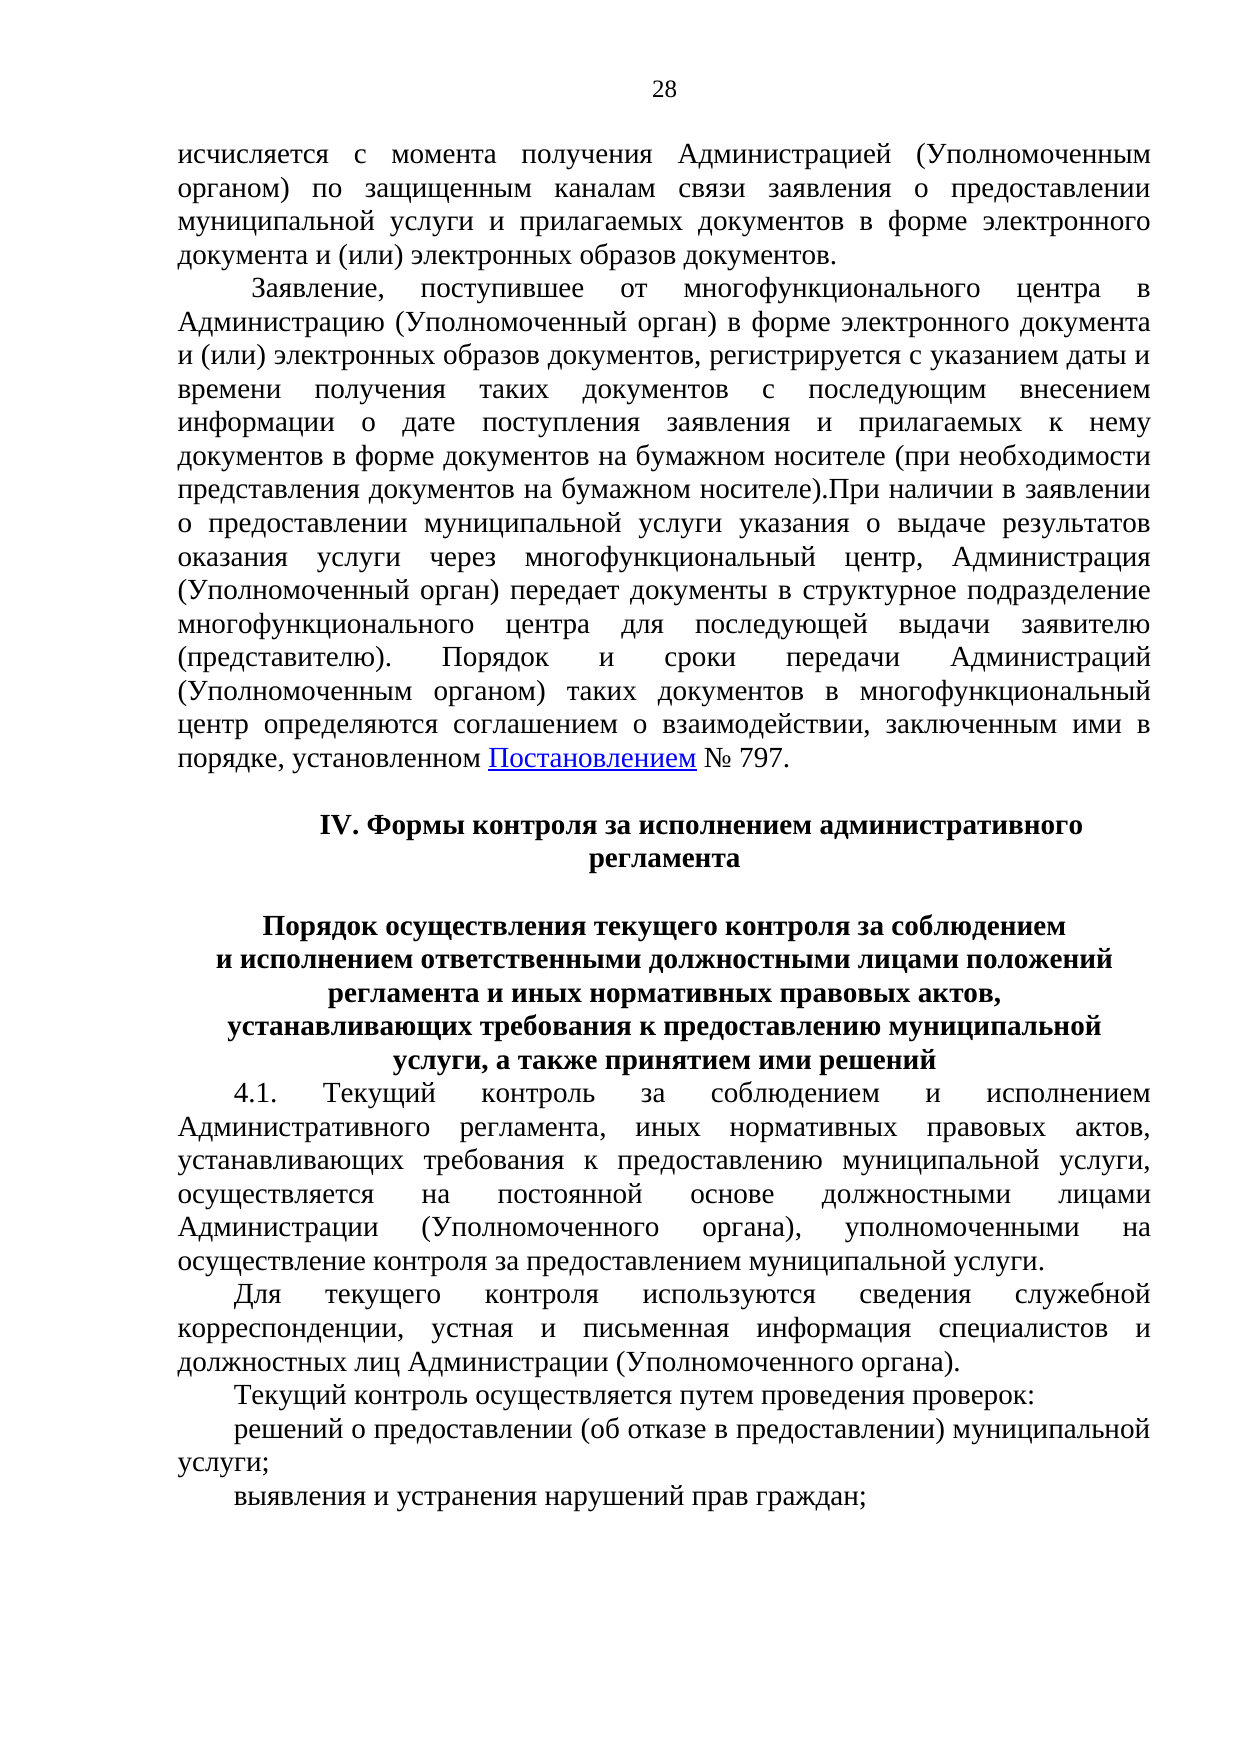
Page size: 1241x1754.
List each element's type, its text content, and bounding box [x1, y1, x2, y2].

text решений о предоставлении (об отказе в предоставлении) муниципальной услуги; [177, 1411, 1152, 1478]
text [177, 136, 1152, 270]
text и исполнением ответственными должностными лицами положений [177, 941, 1152, 975]
text Заявление, поступившее от многофункционального центра в Администрацию (Уполномоченный орган) в форме электронного документа и (или) электронных образов документов, регистрируется с указанием даты и времени получения таких документов с последующим внесением информации о дате поступления заявления и прилагаемых к нему документов в форме документов на бумажном носителе (при необходимости представления документов на бумажном носителе).При наличии в заявлении о предоставлении муниципальной услуги указания о выдаче результатов оказания услуги через многофункциональный центр, Администрация (Уполномоченный орган) передает документы в структурное подразделение многофункционального центра для последующей выдачи заявителю (представителю). Порядок и сроки передачи Администраций (Уполномоченным органом) таких документов в многофункциональный центр определяются соглашением о взаимодействии, заключенным ими в порядке, установленном Постановлением № 797. [177, 270, 1152, 773]
text регламента и иных нормативных правовых актов, [177, 975, 1152, 1008]
text устанавливающих требования к предоставлению муниципальной [177, 1008, 1152, 1042]
text 4.1. Текущий контроль за соблюдением и исполнением Административного регламента, иных нормативных правовых актов, устанавливающих требования к предоставлению муниципальной услуги, осуществляется на постоянной основе должностными лицами Администрации (Уполномоченного органа), уполномоченными на осуществление контроля за предоставлением муниципальной услуги. [177, 1075, 1152, 1277]
text выявления и устранения нарушений прав граждан; [177, 1478, 1152, 1511]
text Текущий контроль осуществляется путем проведения проверок: [177, 1377, 1152, 1411]
text Для текущего контроля используются сведения служебной корреспонденции, устная и письменная информация специалистов и должностных лиц Администрации (Уполномоченного органа). [177, 1277, 1152, 1377]
text услуги, а также принятием ими решений [177, 1042, 1152, 1075]
text Порядок осуществления текущего контроля за соблюдением [177, 908, 1152, 941]
text IV. Формы контроля за исполнением административного регламента [177, 807, 1152, 874]
